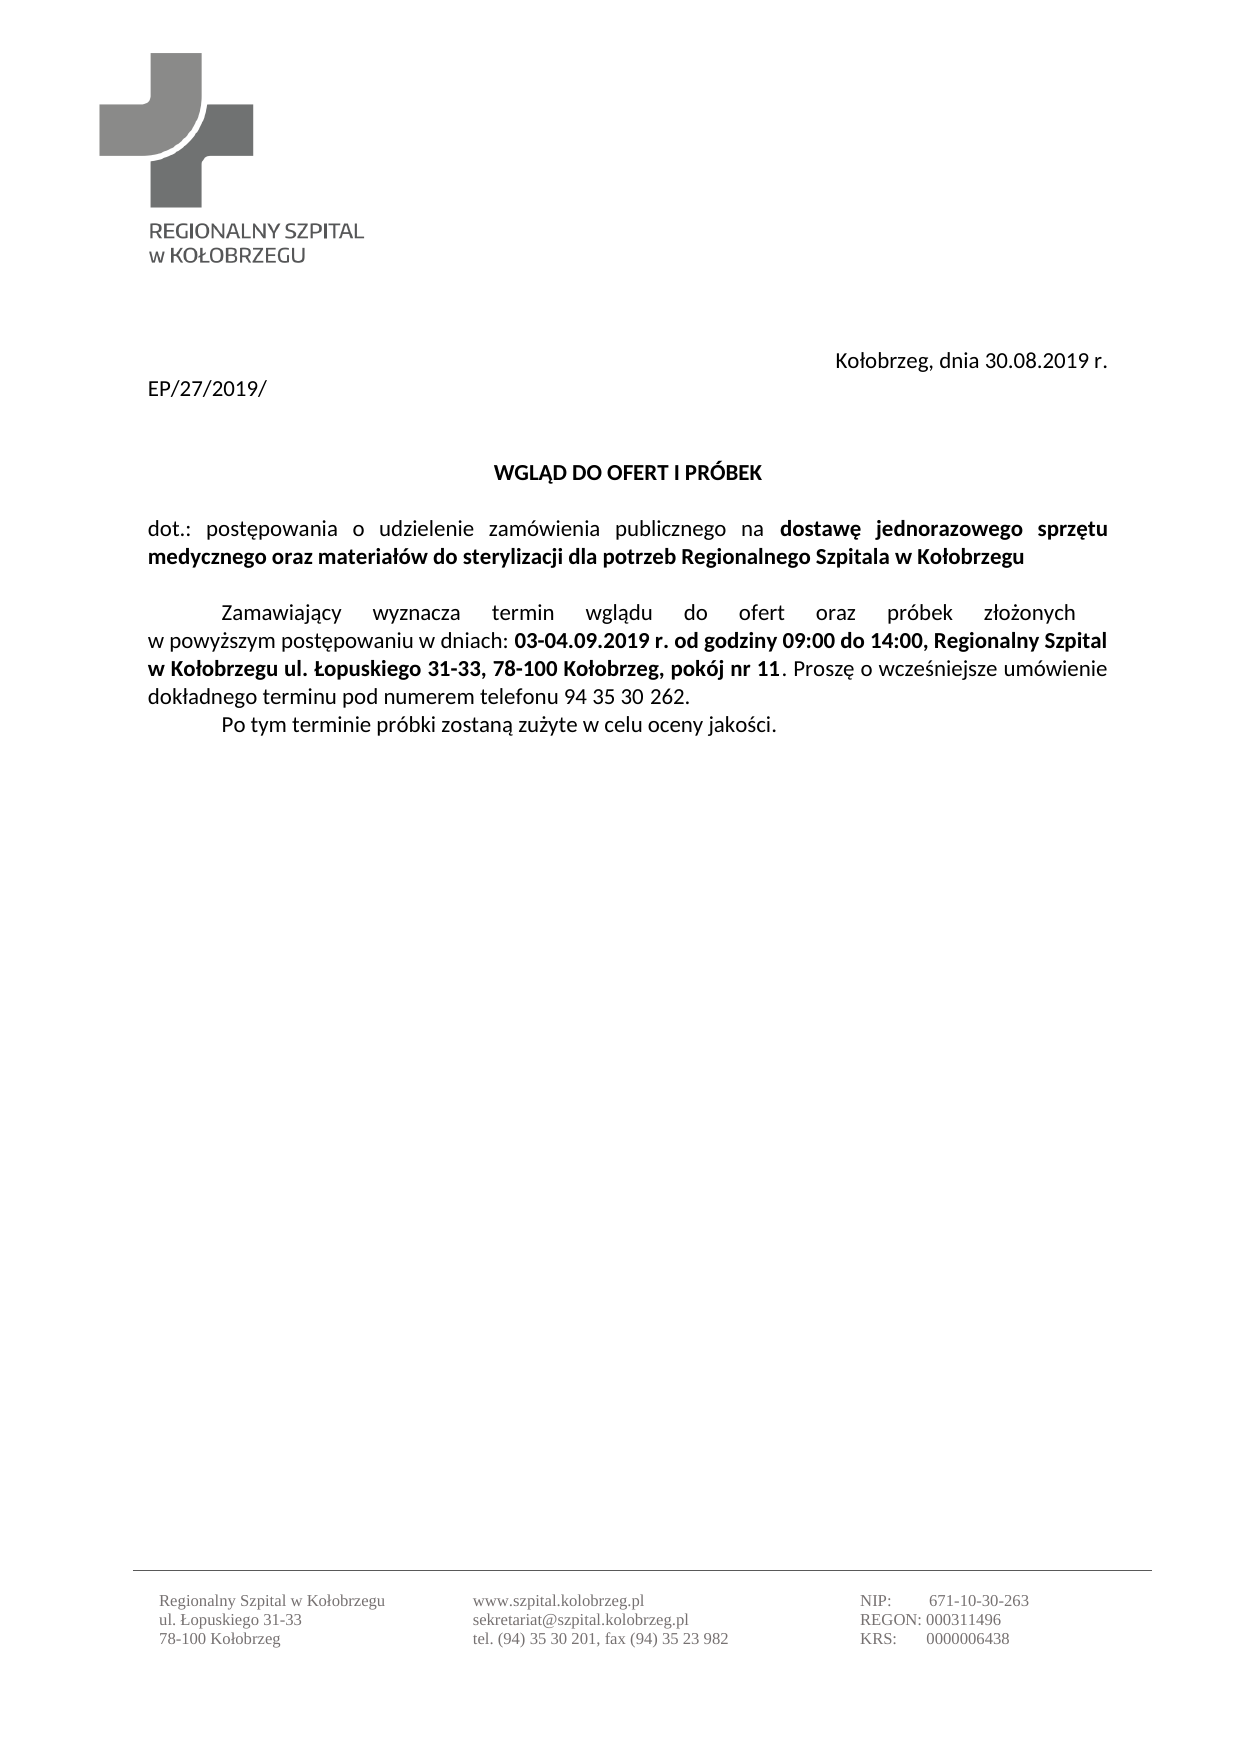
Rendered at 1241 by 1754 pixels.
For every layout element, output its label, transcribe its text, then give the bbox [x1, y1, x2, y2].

text dot.: postępowania o udzielenie zamówienia publicznego na dostawę jednorazowego sprzętu medycznego oraz materiałów do sterylizacji dla potrzeb Regionalnego Szpitala w Kołobrzegu [148, 514, 1108, 570]
text EP/27/2019/ [148, 374, 1108, 402]
picture [91, 46, 370, 276]
text Zamawiający wyznacza termin wglądu do ofert oraz próbek złożonych w powyższym postępowaniu w dniach: 03-04.09.2019 r. od godziny 09:00 do 14:00, Regionalny Szpital w Kołobrzegu ul. Łopuskiego 31-33, 78-100 Kołobrzeg, pokój nr 11. Proszę o wcześniejsze umówienie dokładnego terminu pod numerem telefonu 94 35 30 262. [148, 598, 1108, 710]
text Kołobrzeg, dnia 30.08.2019 r. [738, 346, 1108, 374]
text Po tym terminie próbki zostaną zużyte w celu oceny jakości. [148, 710, 1108, 738]
text WGLĄD DO OFERT I PRÓBEK [148, 458, 1108, 486]
